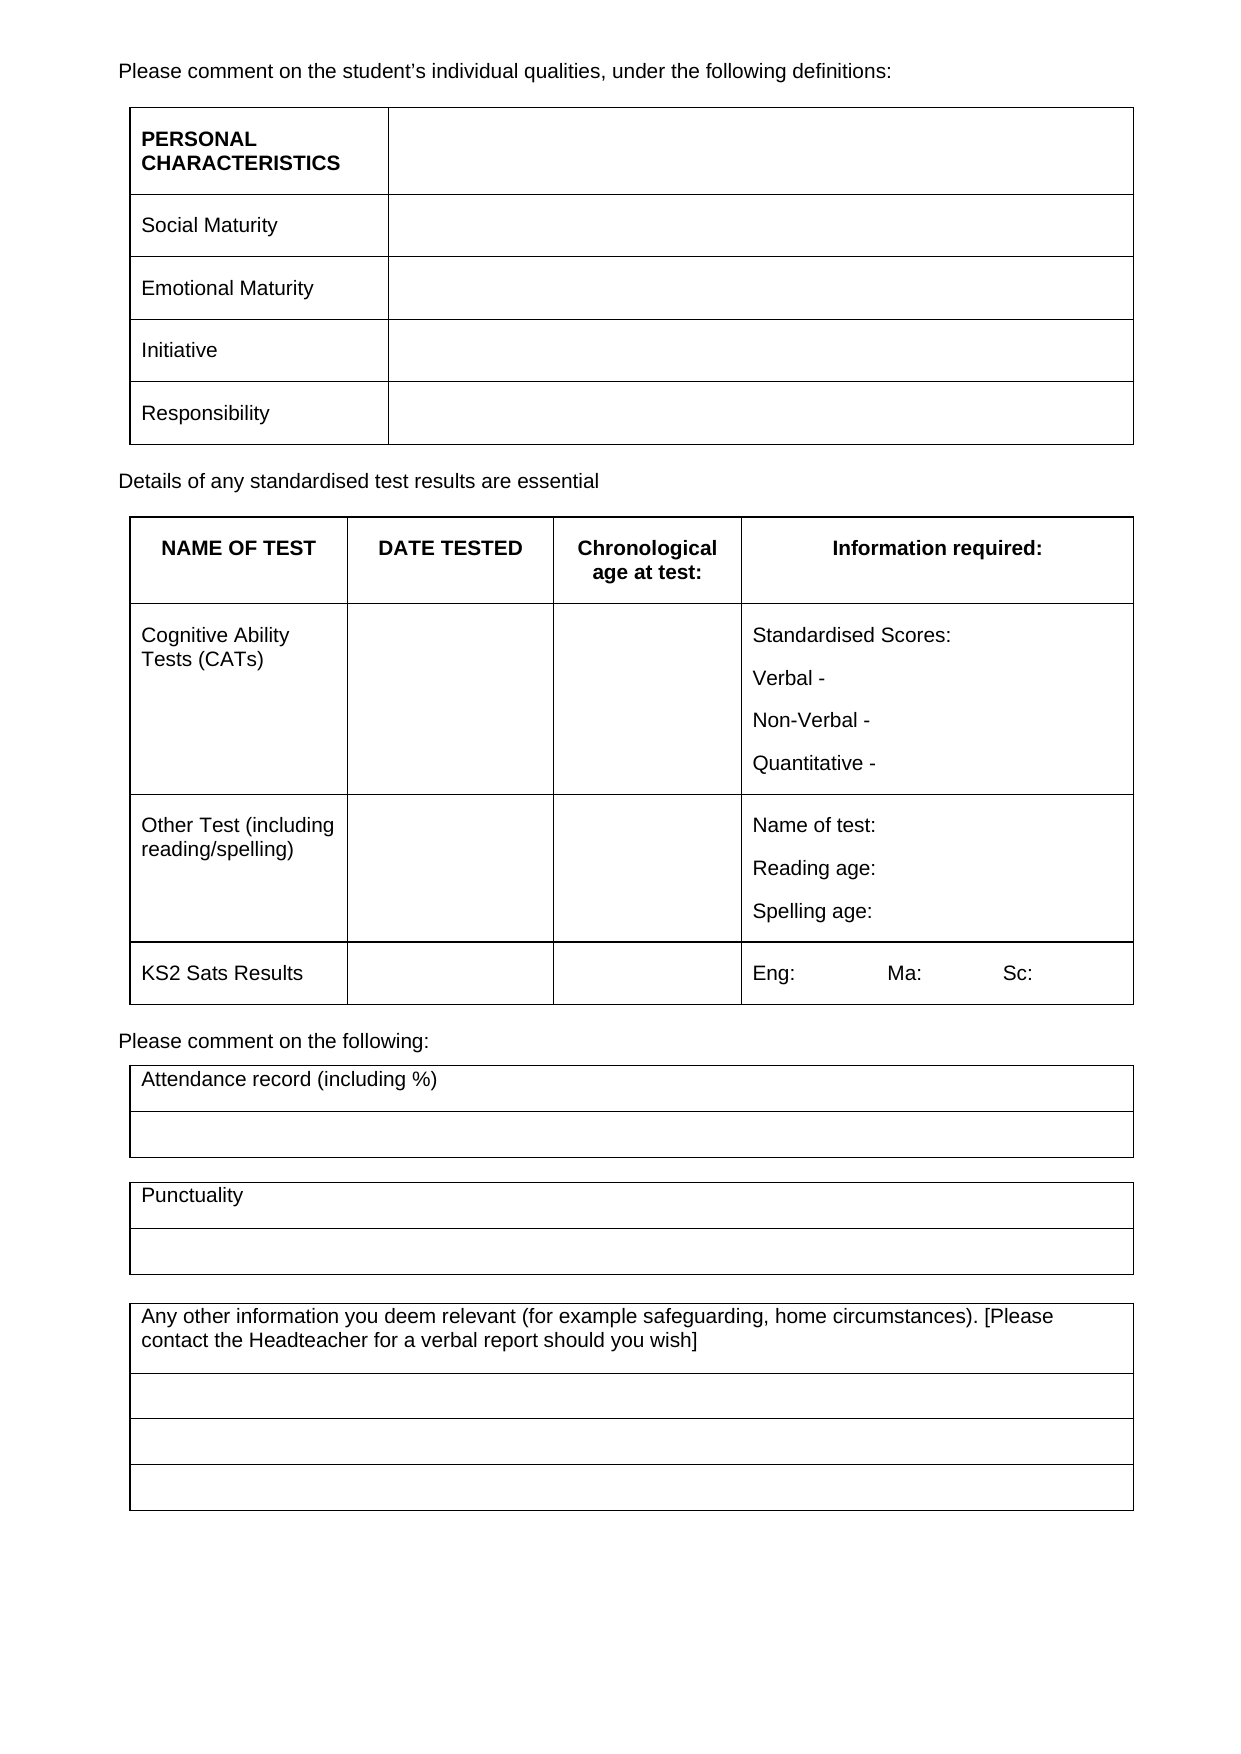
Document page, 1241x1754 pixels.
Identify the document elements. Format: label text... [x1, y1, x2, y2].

table_cell [131, 1419, 1133, 1464]
table_cell [131, 1112, 1133, 1157]
table_header Attendance record (including %) [131, 1066, 1133, 1111]
table_cell [131, 1229, 1133, 1274]
table_cell [554, 795, 741, 941]
table_cell [348, 795, 553, 941]
table_cell [389, 257, 1133, 318]
text Please comment on the student’s individual qualities, under the following definitions: [118, 59, 1166, 83]
table_cell [389, 382, 1133, 443]
text Please comment on the following: [118, 1029, 1166, 1053]
table_header Information required: [742, 518, 1133, 603]
table_cell Cognitive Ability Tests (CATs) [131, 604, 347, 793]
table_cell [389, 320, 1133, 381]
table_cell [389, 195, 1133, 256]
table_header Any other information you deem relevant (for example safeguarding, home circumstances). [Please contact the Headteacher for a verbal report should you wish] [131, 1304, 1133, 1372]
table_cell Name of test: Reading age: Spelling age: [742, 795, 1133, 941]
table_header PERSONAL CHARACTERISTICS [131, 108, 388, 193]
table_cell [554, 604, 741, 793]
table_header Chronological age at test: [554, 518, 741, 603]
table_cell Eng: Ma: Sc: [742, 943, 1133, 1004]
table_header NAME OF TEST [131, 518, 347, 603]
table_cell Initiative [131, 320, 388, 381]
table_cell [554, 943, 741, 1004]
table_cell [348, 943, 553, 1004]
table_header Punctuality [131, 1183, 1133, 1228]
table_cell [131, 1374, 1133, 1418]
table_cell Standardised Scores: Verbal - Non-Verbal - Quantitative - [742, 604, 1133, 793]
table_cell Responsibility [131, 382, 388, 443]
table_cell Other Test (including reading/spelling) [131, 795, 347, 941]
table_header [389, 108, 1133, 193]
table_cell Emotional Maturity [131, 257, 388, 318]
table_header DATE TESTED [348, 518, 553, 603]
table_cell Social Maturity [131, 195, 388, 256]
table_cell [348, 604, 553, 793]
table_cell KS2 Sats Results [131, 943, 347, 1004]
table_cell [131, 1465, 1133, 1510]
text Details of any standardised test results are essential [118, 468, 1166, 492]
